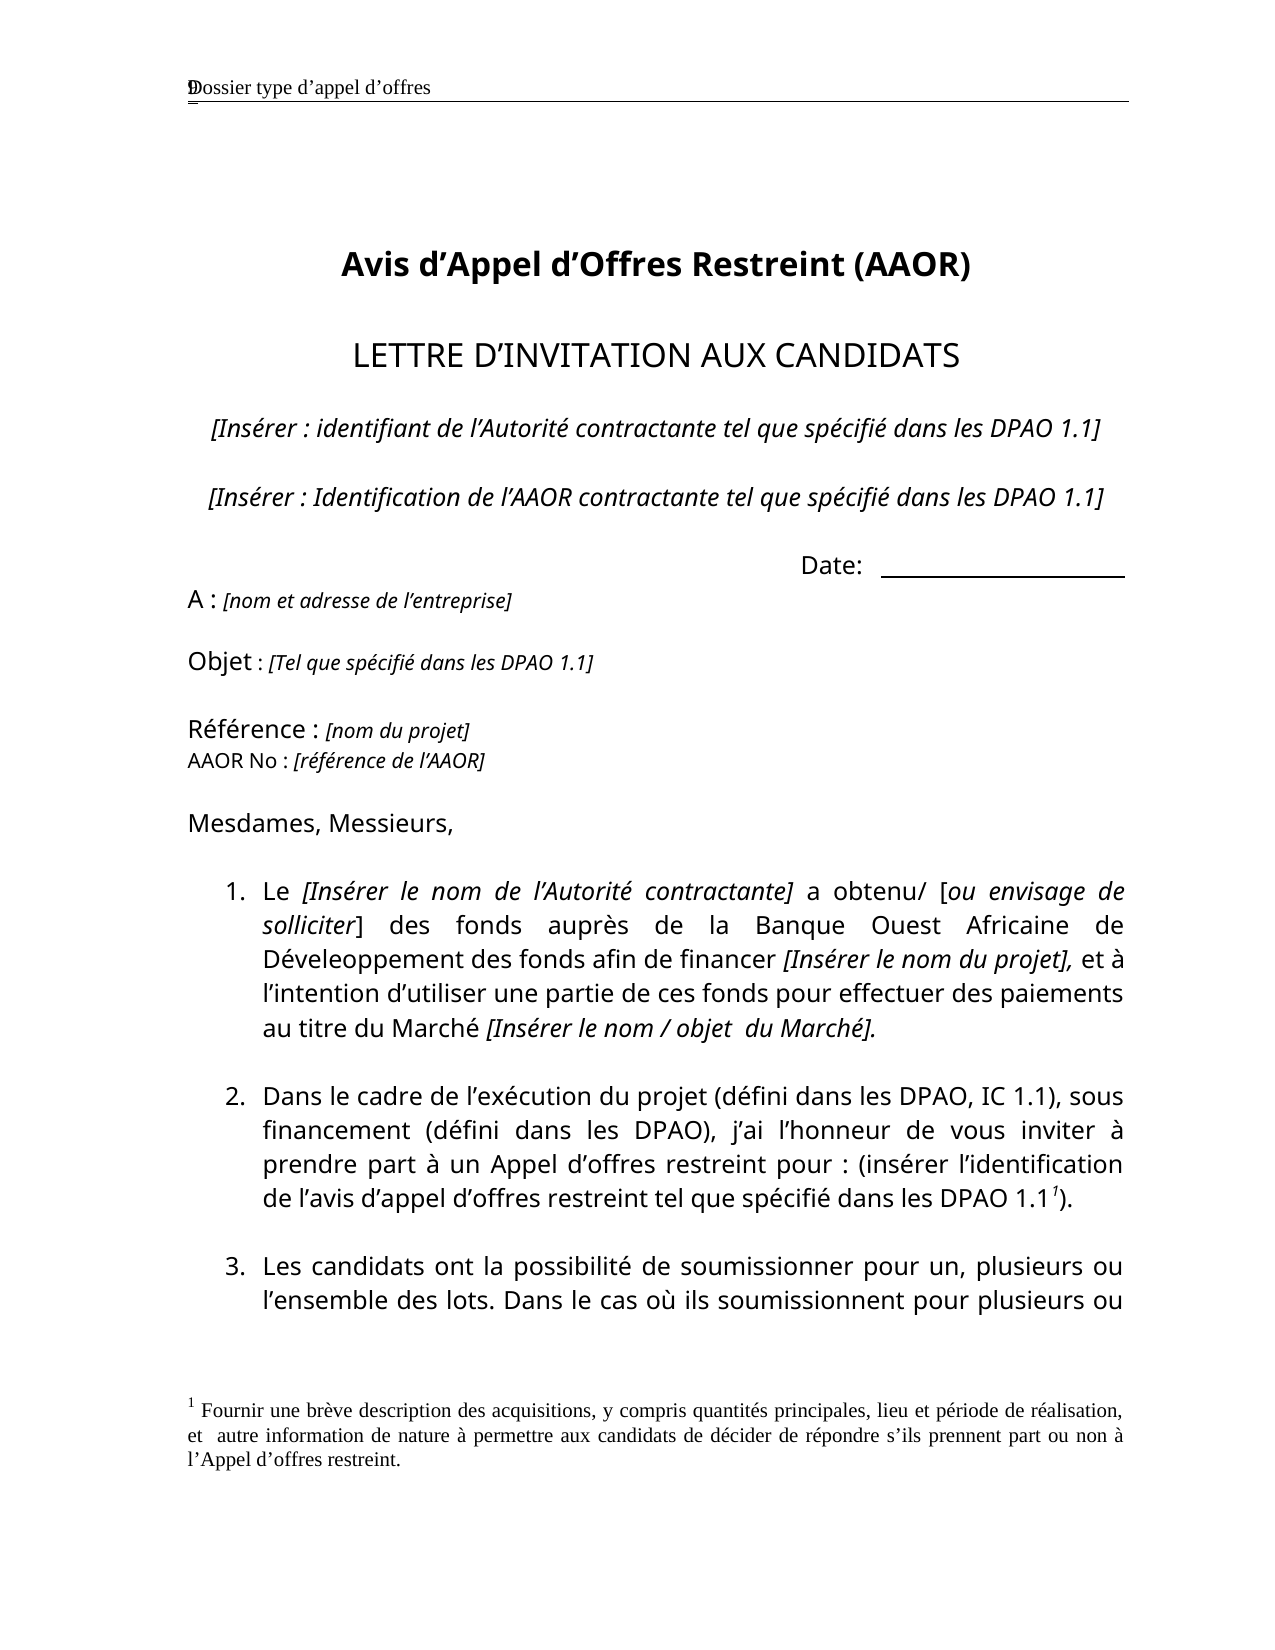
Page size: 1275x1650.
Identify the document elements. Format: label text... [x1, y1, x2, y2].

text Date: [187, 547, 1125, 581]
text [Insérer : identifiant de l’Autorité contractante tel que spécifié dans les DPAO 1.1] [187, 411, 1125, 445]
text LETTRE D’INVITATION AUX CANDIDATS [187, 332, 1125, 377]
text Avis d’Appel d’Offres Restreint (AAOR) [187, 241, 1125, 286]
text Mesdames, Messieurs, [187, 806, 1125, 840]
text Référence : [nom du projet] [187, 712, 1125, 746]
text Objet : [Tel que spécifié dans les DPAO 1.1] [187, 644, 1125, 678]
text [Insérer : Identification de l’AAOR contractante tel que spécifié dans les DPAO 1.1] [187, 479, 1125, 513]
text AAOR No : [référence de l’AAOR] [187, 746, 1125, 774]
text A : [nom et adresse de l’entreprise] [187, 581, 1125, 616]
list Le [Insérer le nom de l’Autorité contractante] a obtenu/ [ou envisage de solliciter] des fonds auprès de la Banque Ouest Africaine de Déveleoppement des fonds afin de financer [Insérer le nom du projet], et à l’intention d’utiliser une partie de ces fonds pour effectuer des paiements au titre du Marché [Insérer le nom / objet du Marché]. [225, 874, 1125, 1044]
list Dans le cadre de l’exécution du projet (défini dans les DPAO, IC 1.1), sous financement (défini dans les DPAO), j’ai l’honneur de vous inviter à prendre part à un Appel d’offres restreint pour : (insérer l’identification de l’avis d’appel d’offres restreint tel que spécifié dans les DPAO 1.1). [225, 1078, 1125, 1214]
